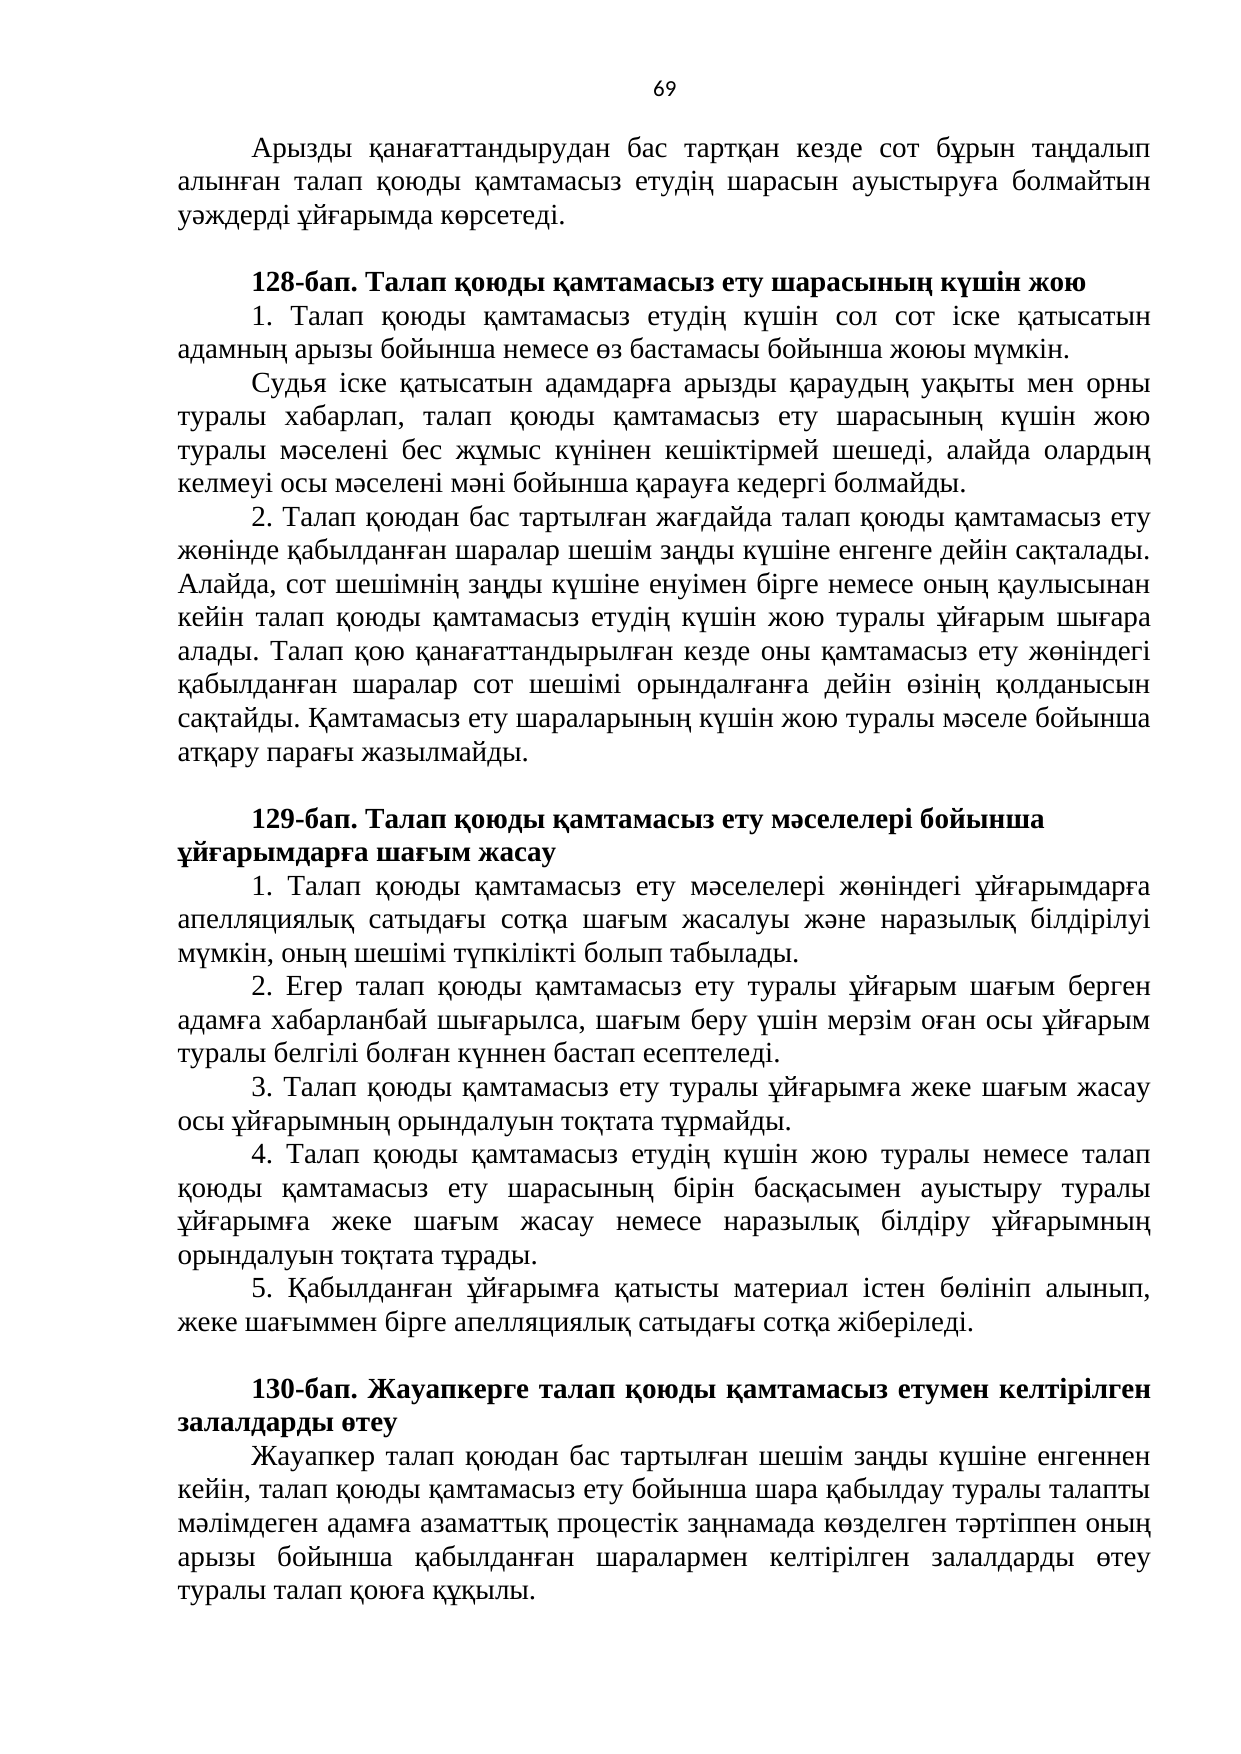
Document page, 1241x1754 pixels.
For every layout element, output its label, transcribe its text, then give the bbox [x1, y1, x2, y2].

text ұйғарымдарға шағым жасау [177, 834, 1152, 868]
text 130-бап. Жауапкерге талап қоюды қамтамасыз етумен келтірілген залалдарды өтеу [177, 1371, 1152, 1438]
text Жауапкер талап қоюдан бас тартылған шешім заңды күшіне енгеннен кейін, талап қоюды қамтамасыз ету бойынша шара қабылдау туралы талапты мәлімдеген адамға азаматтық процестік заңнамада көзделген тәртіппен оның арызы бойынша қабылданған шаралармен келтірілген залалдарды өтеу туралы талап қоюға құқылы. [177, 1438, 1152, 1606]
text 2. Егер талап қоюды қамтамасыз ету туралы ұйғарым шағым берген адамға хабарланбай шығарылса, шағым беру үшін мерзім оған осы ұйғарым туралы белгілі болған күннен бастап есептеледі. [177, 968, 1152, 1069]
text 1. Талап қоюды қамтамасыз етудің күшін сол сот іске қатысатын адамның арызы бойынша немесе өз бастамасы бойынша жоюы мүмкін. [177, 298, 1152, 365]
text 5. Қабылданған ұйғарымға қатысты материал істен бөлініп алынып, жеке шағыммен бірге апелляциялық сатыдағы сотқа жіберіледі. [177, 1270, 1152, 1337]
text Арызды қанағаттандырудан бас тартқан кезде сот бұрын таңдалып алынған талап қоюды қамтамасыз етудің шарасын ауыстыруға болмайтын уәждерді ұйғарымда көрсетеді. [177, 130, 1152, 231]
text 4. Талап қоюды қамтамасыз етудің күшін жою туралы немесе талап қоюды қамтамасыз ету шарасының бірін басқасымен ауыстыру туралы ұйғарымға жеке шағым жасау немесе наразылық білдіру ұйғарымның орындалуын тоқтата тұрады. [177, 1136, 1152, 1270]
text 1. Талап қоюды қамтамасыз ету мәселелері жөніндегі ұйғарымдарға апелляциялық сатыдағы сотқа шағым жасалуы және наразылық білдірілуі мүмкін, оның шешімі түпкілікті болып табылады. [177, 868, 1152, 968]
text 128-бап. Талап қоюды қамтамасыз ету шарасының күшін жою [251, 264, 1152, 298]
text 3. Талап қоюды қамтамасыз ету туралы ұйғарымға жеке шағым жасау осы ұйғарымның орындалуын тоқтата тұрмайды. [177, 1069, 1152, 1136]
text 2. Талап қоюдан бас тартылған жағдайда талап қоюды қамтамасыз ету жөнінде қабылданған шаралар шешім заңды күшіне енгенге дейін сақталады. Алайда, сот шешімнің заңды күшіне енуімен бірге немесе оның қаулысынан кейін талап қоюды қамтамасыз етудің күшін жою туралы ұйғарым шығара алады. Талап қою қанағаттандырылған кезде оны қамтамасыз ету жөніндегі қабылданған шаралар сот шешімі орындалғанға дейін өзінің қолданысын сақтайды. Қамтамасыз ету шараларының күшін жою туралы мәселе бойынша атқару парағы жазылмайды. [177, 499, 1152, 767]
text Судья іске қатысатын адамдарға арызды қараудың уақыты мен орны туралы хабарлап, талап қоюды қамтамасыз ету шарасының күшін жою туралы мәселені бес жұмыс күнінен кешіктірмей шешеді, алайда олардың келмеуі осы мәселені мәні бойынша қарауға кедергі болмайды. [177, 365, 1152, 499]
text 129-бап. Талап қоюды қамтамасыз ету мәселелері бойынша [251, 801, 1152, 834]
